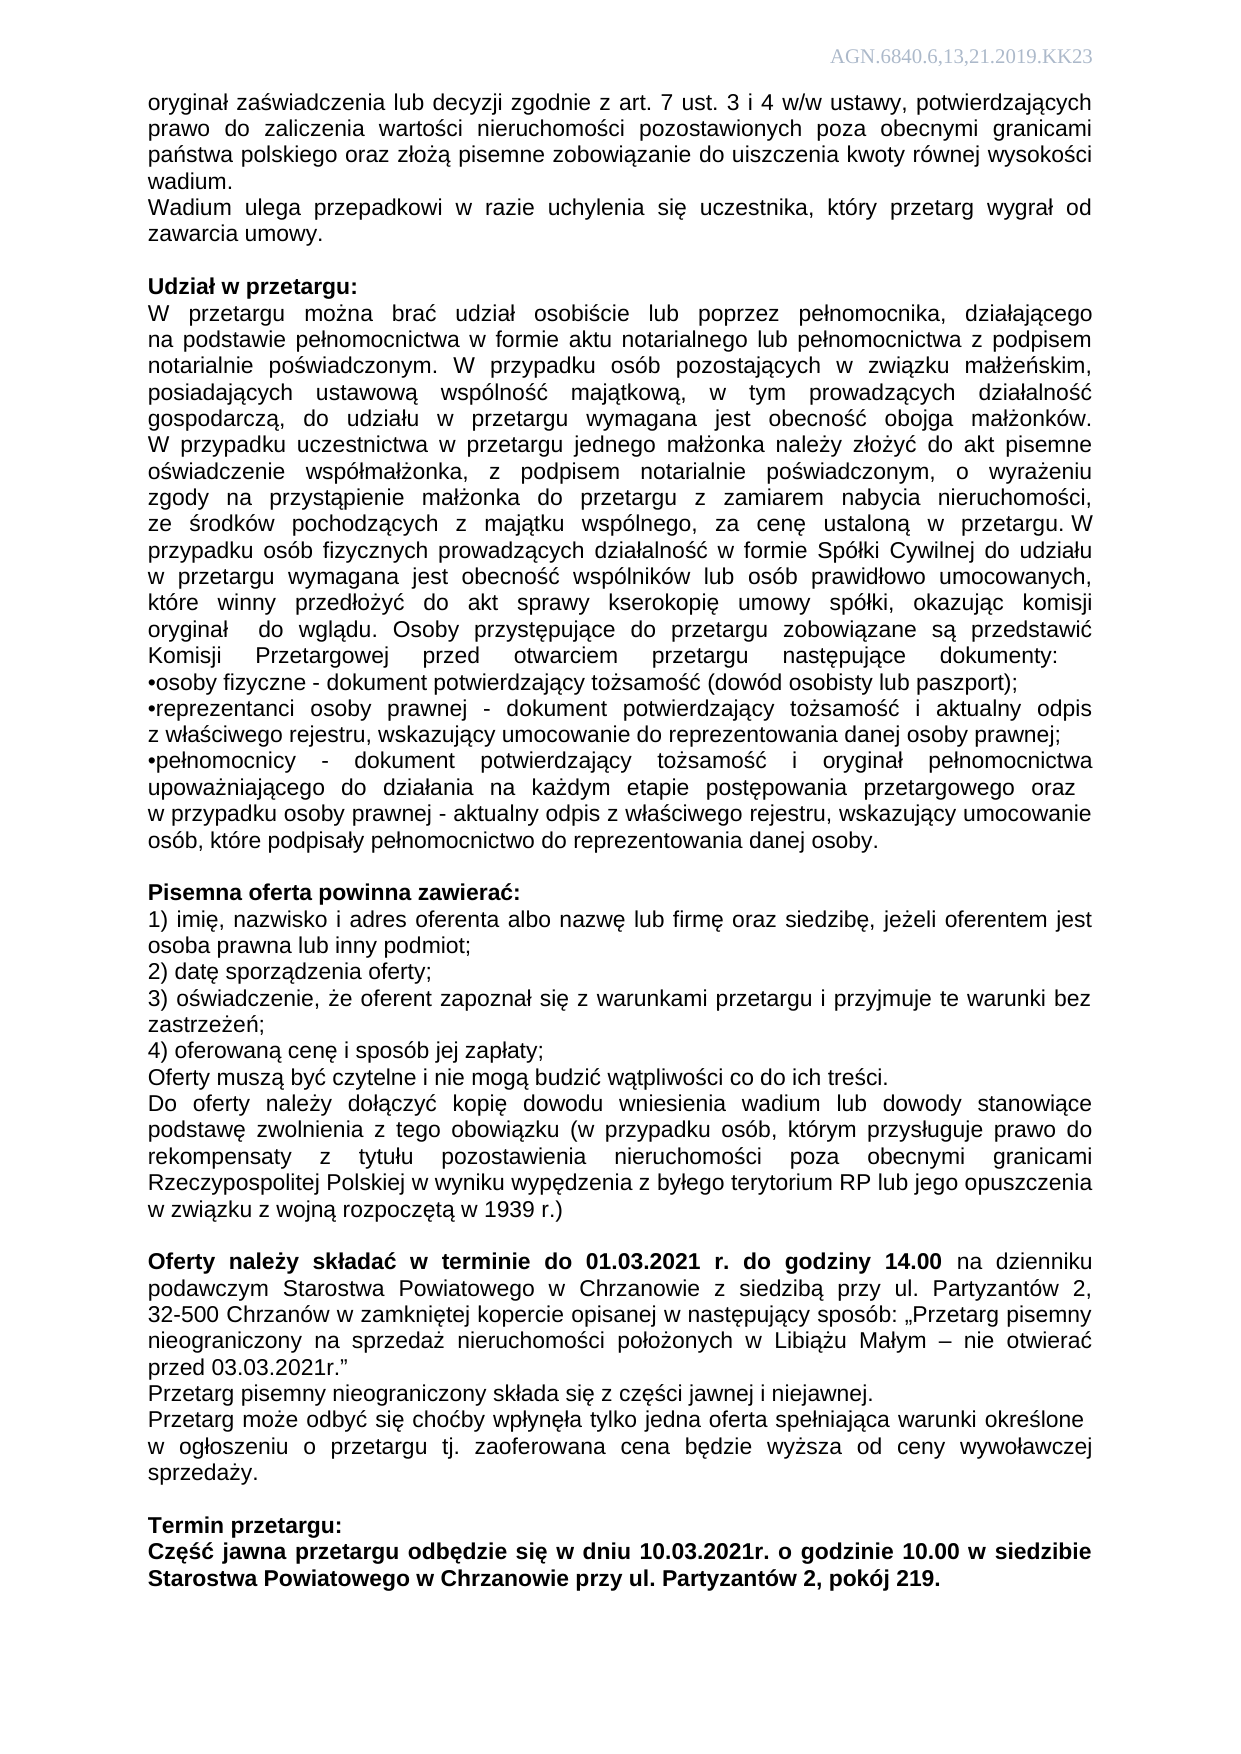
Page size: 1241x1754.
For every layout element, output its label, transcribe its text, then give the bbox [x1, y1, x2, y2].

text Udział w przetargu: [148, 273, 1093, 299]
text Oferty należy składać w terminie do 01.03.2021 r. do godziny 14.00 na dzienniku podawczym Starostwa Powiatowego w Chrzanowie z siedzibą przy ul. Partyzantów 2, 32-500 Chrzanów w zamkniętej kopercie opisanej w następujący sposób: „Przetarg pisemny nieograniczony na sprzedaż nieruchomości położonych w Libiążu Małym – nie otwierać przed 03.03.2021r.” [148, 1248, 1093, 1380]
text Przetarg pisemny nieograniczony składa się z części jawnej i niejawnej. [148, 1380, 1093, 1406]
text 4) oferowaną cenę i sposób jej zapłaty; [148, 1037, 1093, 1064]
text 3) oświadczenie, że oferent zapoznał się z warunkami przetargu i przyjmuje te warunki bez zastrzeżeń; [148, 985, 1093, 1037]
text Termin przetargu: [148, 1512, 1093, 1538]
text Do oferty należy dołączyć kopię dowodu wniesienia wadium lub dowody stanowiące podstawę zwolnienia z tego obowiązku (w przypadku osób, którym przysługuje prawo do rekompensaty z tytułu pozostawienia nieruchomości poza obecnymi granicami Rzeczypospolitej Polskiej w wyniku wypędzenia z byłego terytorium RP lub jego opuszczenia w związku z wojną rozpoczętą w 1939 r.) [148, 1090, 1093, 1222]
text W przetargu można brać udział osobiście lub poprzez pełnomocnika, działającego na podstawie pełnomocnictwa w formie aktu notarialnego lub pełnomocnictwa z podpisem notarialnie poświadczonym. W przypadku osób pozostających w związku małżeńskim, posiadających ustawową wspólność majątkową, w tym prowadzących działalność gospodarczą, do udziału w przetargu wymagana jest obecność obojga małżonków. W przypadku uczestnictwa w przetargu jednego małżonka należy złożyć do akt pisemne oświadczenie współmałżonka, z podpisem notarialnie poświadczonym, o wyrażeniu zgody na przystąpienie małżonka do przetargu z zamiarem nabycia nieruchomości, ze środków pochodzących z majątku wspólnego, za cenę ustaloną w przetargu. W przypadku osób fizycznych prowadzących działalność w formie Spółki Cywilnej do udziału w przetargu wymagana jest obecność wspólników lub osób prawidłowo umocowanych, które winny przedłożyć do akt sprawy kserokopię umowy spółki, okazując komisji oryginał do wglądu. Osoby przystępujące do przetargu zobowiązane są przedstawić Komisji Przetargowej przed otwarciem przetargu następujące dokumenty: •osoby fizyczne - dokument potwierdzający tożsamość (dowód osobisty lub paszport); [148, 299, 1093, 695]
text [148, 89, 1093, 194]
text Oferty muszą być czytelne i nie mogą budzić wątpliwości co do ich treści. [148, 1064, 1093, 1090]
text 2) datę sporządzenia oferty; [148, 958, 1093, 985]
text •pełnomocnicy - dokument potwierdzający tożsamość i oryginał pełnomocnictwa upoważniającego do działania na każdym etapie postępowania przetargowego oraz w przypadku osoby prawnej - aktualny odpis z właściwego rejestru, wskazujący umocowanie osób, które podpisały pełnomocnictwo do reprezentowania danej osoby. [148, 747, 1093, 853]
text Pisemna oferta powinna zawierać: [148, 879, 1093, 906]
text Wadium ulega przepadkowi w razie uchylenia się uczestnika, który przetarg wygrał od zawarcia umowy. [148, 194, 1093, 247]
text Część jawna przetargu odbędzie się w dniu 10.03.2021r. o godzinie 10.00 w siedzibie Starostwa Powiatowego w Chrzanowie przy ul. Partyzantów 2, pokój 219. [148, 1538, 1093, 1591]
text Przetarg może odbyć się choćby wpłynęła tylko jedna oferta spełniająca warunki określone w ogłoszeniu o przetargu tj. zaoferowana cena będzie wyższa od ceny wywoławczej sprzedaży. [148, 1406, 1093, 1485]
text 1) imię, nazwisko i adres oferenta albo nazwę lub firmę oraz siedzibę, jeżeli oferentem jest osoba prawna lub inny podmiot; [148, 906, 1093, 958]
text •reprezentanci osoby prawnej - dokument potwierdzający tożsamość i aktualny odpis z właściwego rejestru, wskazujący umocowanie do reprezentowania danej osoby prawnej; [148, 695, 1093, 747]
